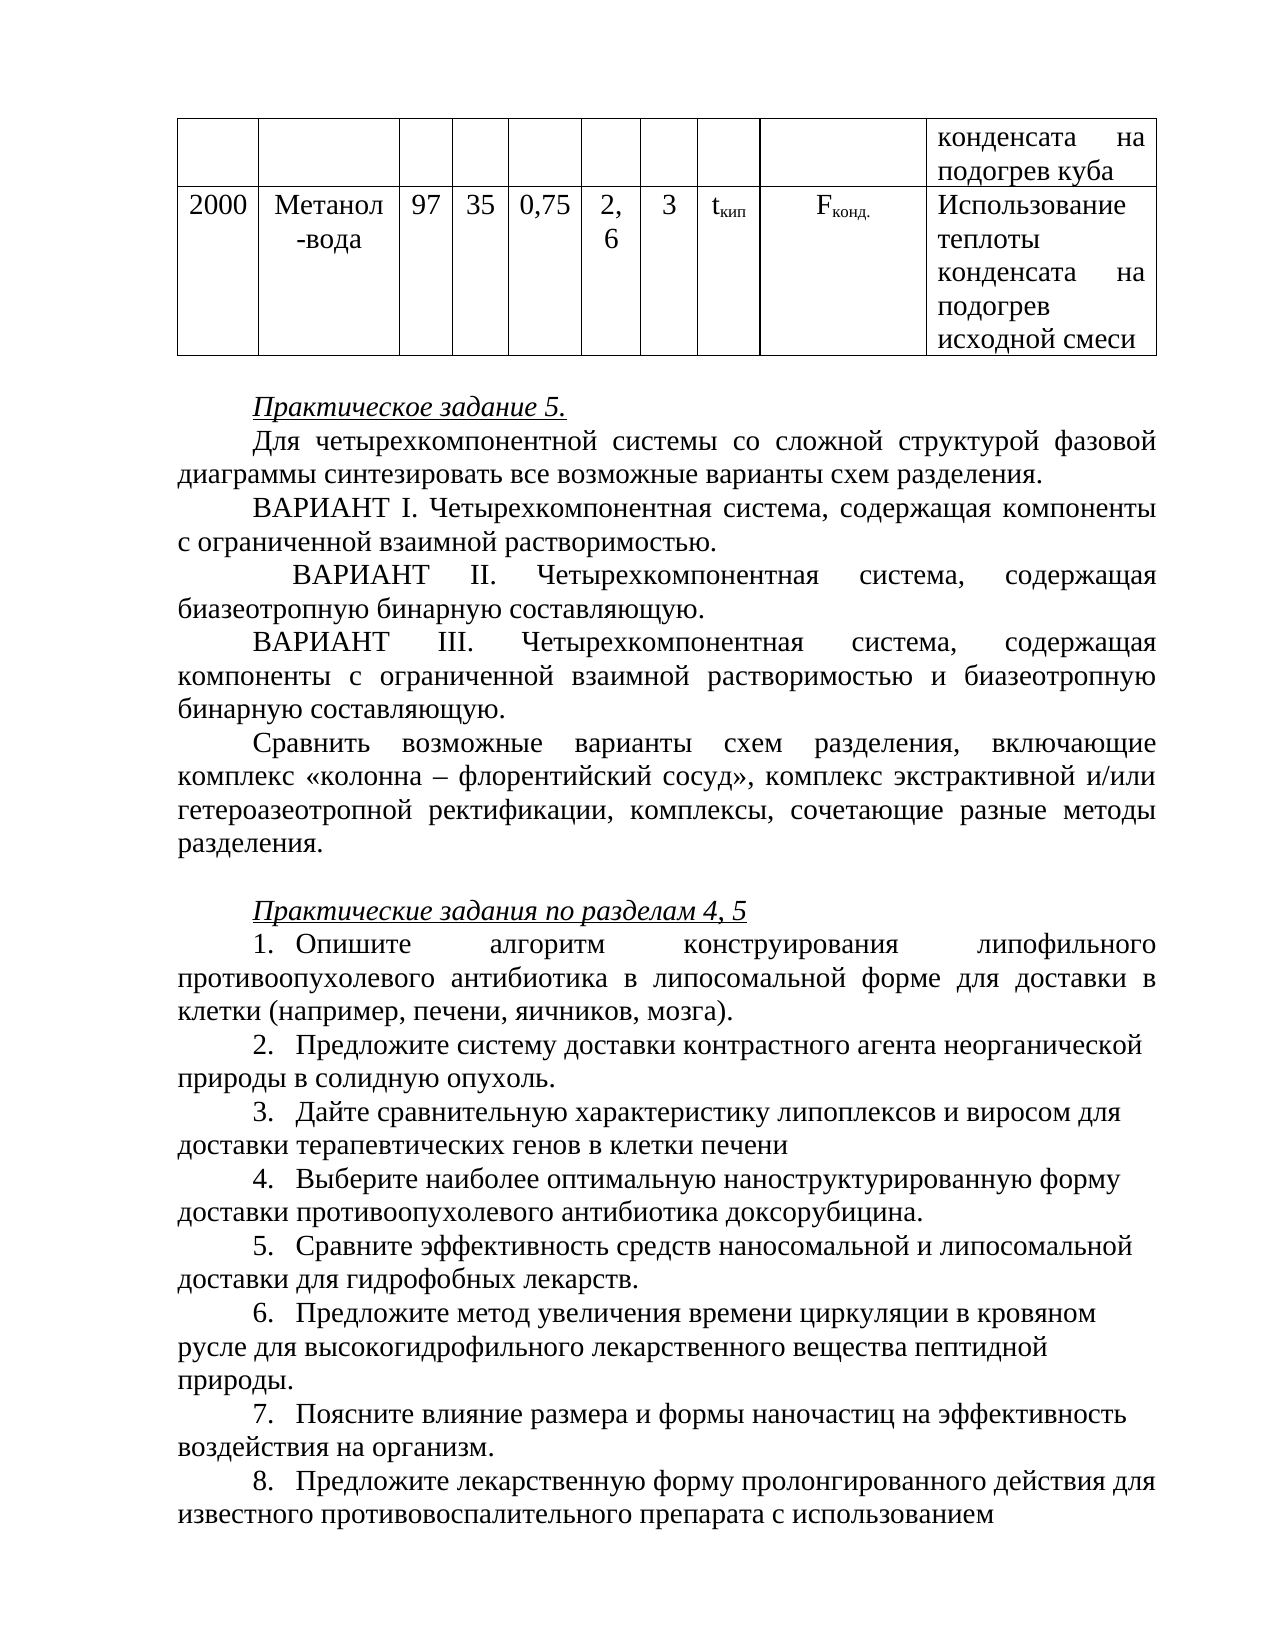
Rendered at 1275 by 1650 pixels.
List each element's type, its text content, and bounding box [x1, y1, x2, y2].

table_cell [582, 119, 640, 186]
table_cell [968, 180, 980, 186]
list Предложите метод увеличения времени циркуляции в кровяном русле для высокогидрофильного лекарственного вещества пептидной природы. [177, 1295, 1157, 1396]
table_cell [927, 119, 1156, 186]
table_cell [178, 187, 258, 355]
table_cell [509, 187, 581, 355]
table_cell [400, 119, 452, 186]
text Практические задания по разделам 4, 5 [177, 893, 1157, 926]
text Практическое задание 5. [177, 389, 1157, 423]
text Для четырехкомпонентной системы со сложной структурой фазовой диаграммы синтезировать все возможные варианты схем разделения. [177, 423, 1157, 490]
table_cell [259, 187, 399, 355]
list Опишите алгоритм конструирования липофильного противоопухолевого антибиотика в липосомальной форме для доставки в клетки (например, печени, яичников, мозга). [177, 926, 1157, 1027]
text ВАРИАНТ III. Четырехкомпонентная система, содержащая компоненты с ограниченной взаимной растворимостью и биазеотропную бинарную составляющую. [177, 624, 1157, 725]
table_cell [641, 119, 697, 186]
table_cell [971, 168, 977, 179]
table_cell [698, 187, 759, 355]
list Предложите систему доставки контрастного агента неорганической природы в солидную опухоль. [177, 1027, 1157, 1094]
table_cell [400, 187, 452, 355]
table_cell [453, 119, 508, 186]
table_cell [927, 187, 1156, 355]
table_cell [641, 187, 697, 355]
list Сравните эффективность средств наносомальной и липосомальной доставки для гидрофобных лекарств. [177, 1228, 1157, 1295]
text Сравнить возможные варианты схем разделения, включающие комплекс «колонна – флорентийский сосуд», комплекс экстрактивной и/или гетероазеотропной ректификации, комплексы, сочетающие разные методы разделения. [177, 725, 1157, 859]
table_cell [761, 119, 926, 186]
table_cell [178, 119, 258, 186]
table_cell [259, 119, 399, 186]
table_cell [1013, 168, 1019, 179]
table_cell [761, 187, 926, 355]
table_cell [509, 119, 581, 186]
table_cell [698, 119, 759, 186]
list Поясните влияние размера и формы наночастиц на эффективность воздействия на организм. [177, 1396, 1157, 1463]
list Выберите наиболее оптимальную наноструктурированную форму доставки противоопухолевого антибиотика доксорубицина. [177, 1161, 1157, 1228]
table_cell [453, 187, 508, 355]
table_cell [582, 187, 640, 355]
list Дайте сравнительную характеристику липоплексов и виросом для доставки терапевтических генов в клетки печени [177, 1094, 1157, 1161]
text ВАРИАНТ I. Четырехкомпонентная система, содержащая компоненты с ограниченной взаимной растворимостью. [177, 490, 1157, 557]
text ВАРИАНТ II. Четырехкомпонентная система, содержащая биазеотропную бинарную составляющую. [177, 557, 1157, 624]
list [177, 1463, 1157, 1530]
